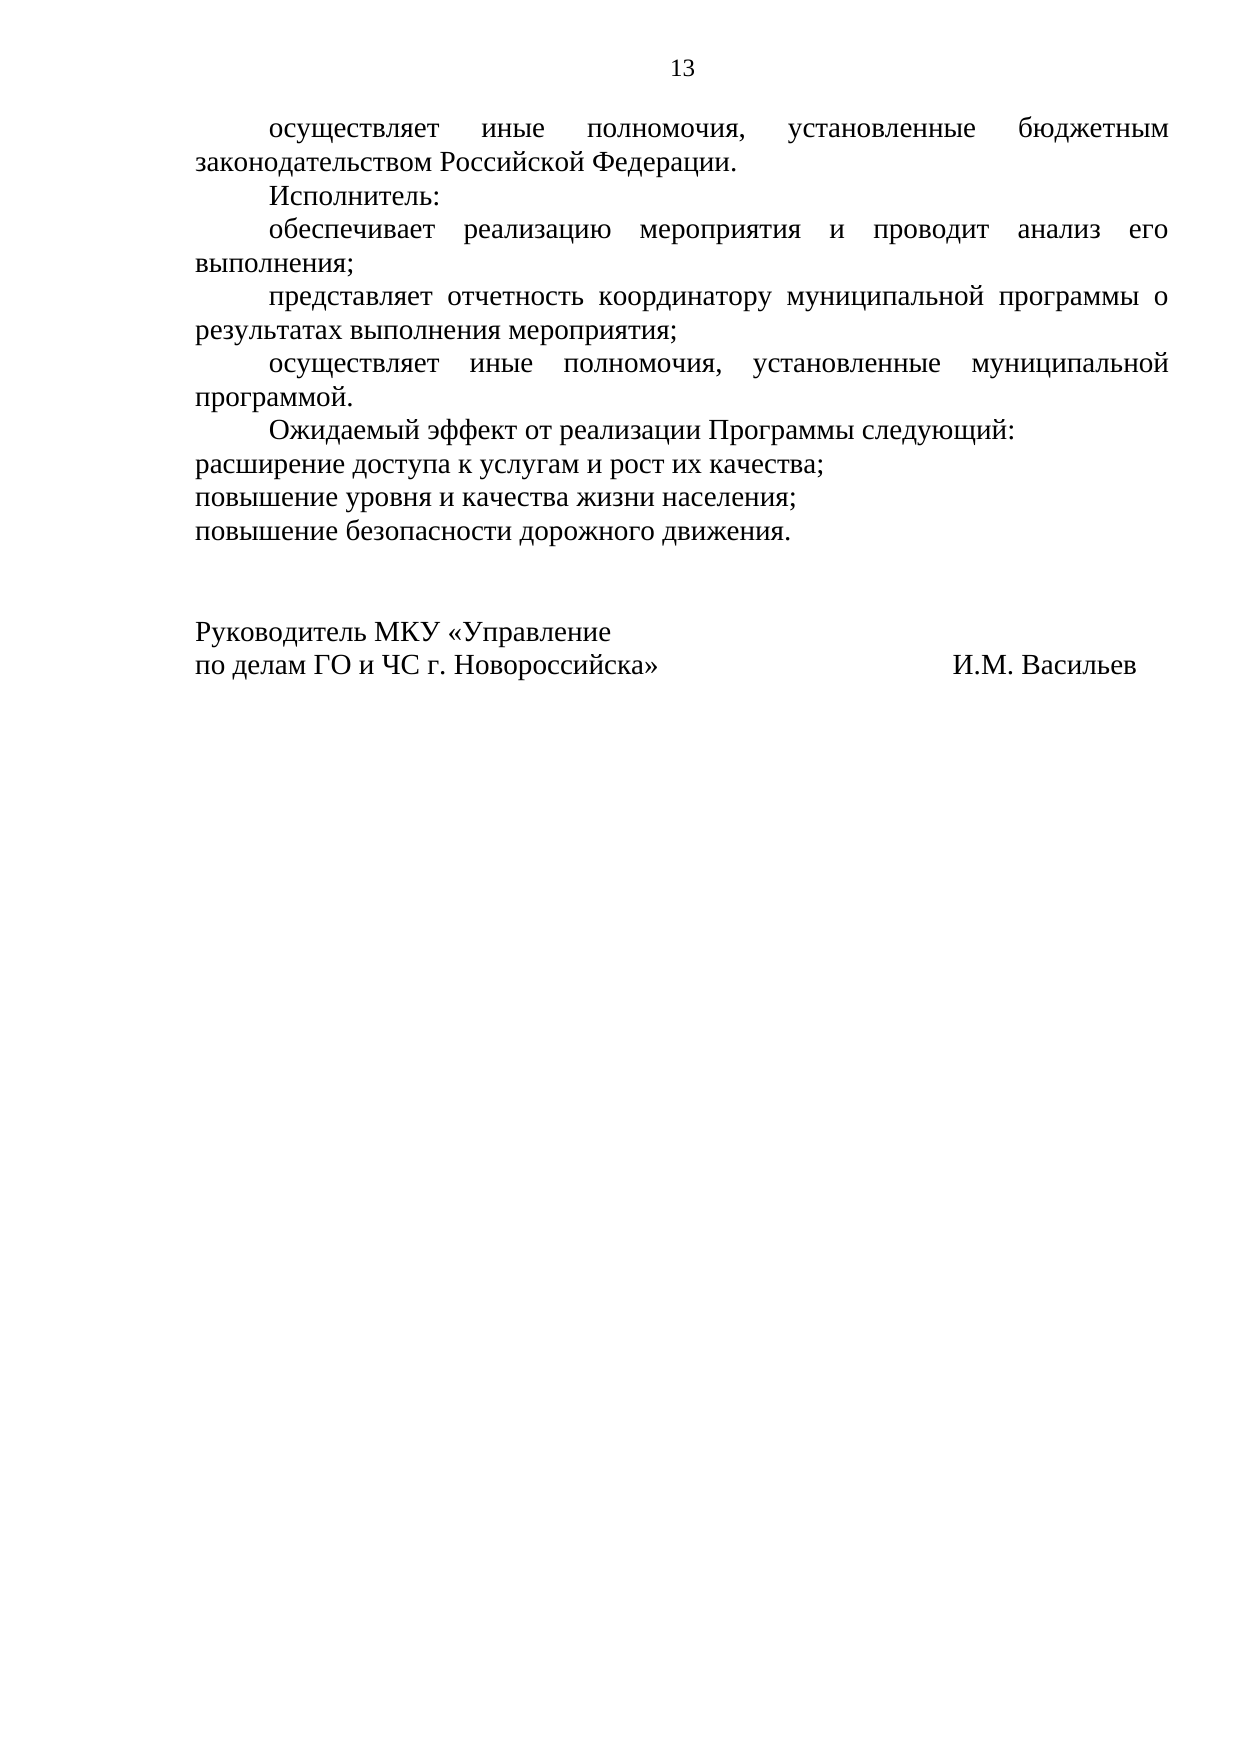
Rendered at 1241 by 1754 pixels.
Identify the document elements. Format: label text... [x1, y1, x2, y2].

text обеспечивает реализацию мероприятия и проводит анализ его выполнения; [195, 211, 1169, 278]
text осуществляет иные полномочия, установленные муниципальной программой. [195, 345, 1169, 412]
text Ожидаемый эффект от реализации Программы следующий: [195, 412, 1169, 446]
text Исполнитель: [195, 178, 1169, 211]
text Руководитель МКУ «Управление [195, 614, 1169, 647]
text повышение безопасности дорожного движения. [195, 513, 1169, 547]
text представляет отчетность координатору муниципальной программы о результатах выполнения мероприятия; [195, 278, 1169, 345]
text осуществляет иные полномочия, установленные бюджетным законодательством Российской Федерации. [195, 111, 1169, 178]
text по делам ГО и ЧС г. Новороссийска» И.М. Васильев [195, 647, 1169, 681]
text расширение доступа к услугам и рост их качества; [195, 446, 1169, 479]
text повышение уровня и качества жизни населения; [195, 479, 1169, 513]
